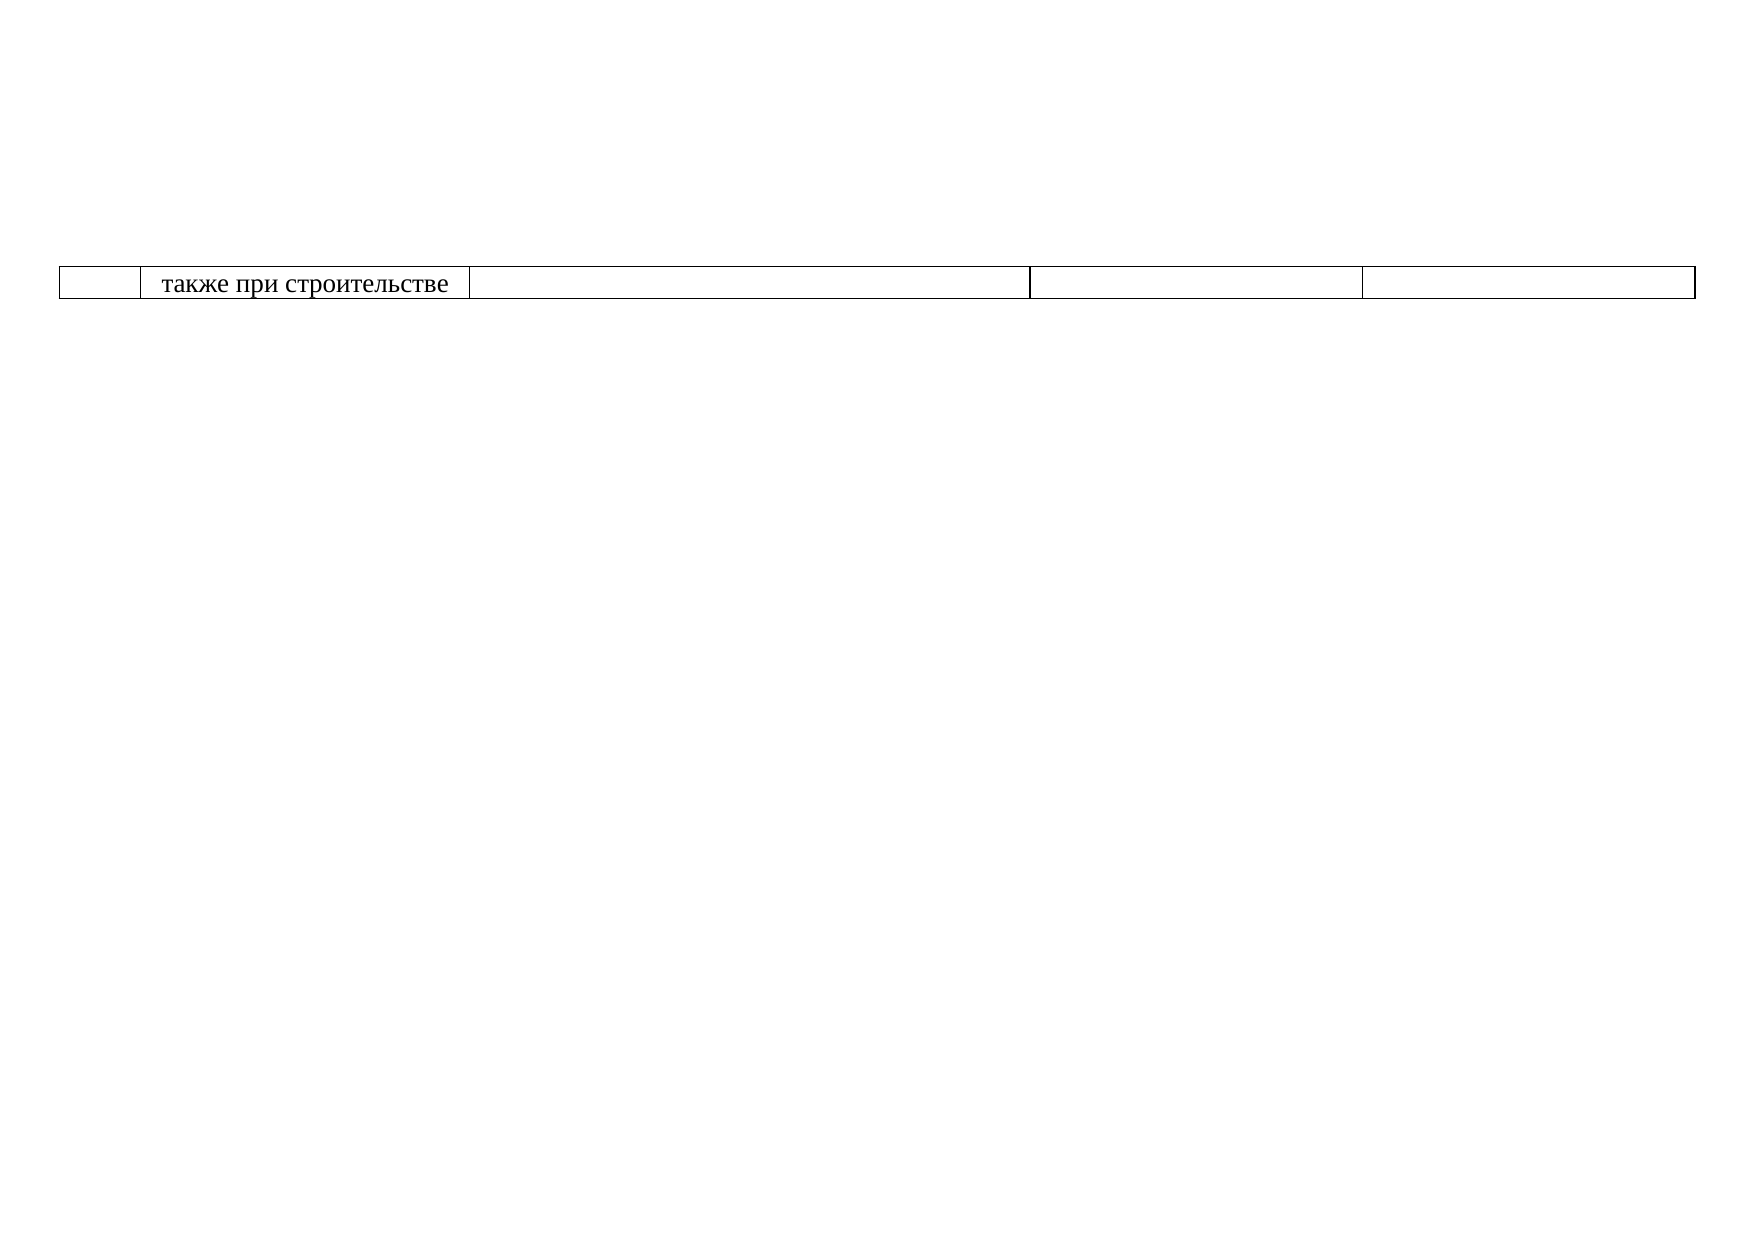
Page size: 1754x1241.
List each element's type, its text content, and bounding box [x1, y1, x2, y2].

table_cell [1363, 267, 1694, 298]
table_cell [1031, 267, 1362, 298]
table_cell 5. [60, 267, 140, 298]
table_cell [470, 267, 1029, 298]
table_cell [141, 267, 469, 298]
